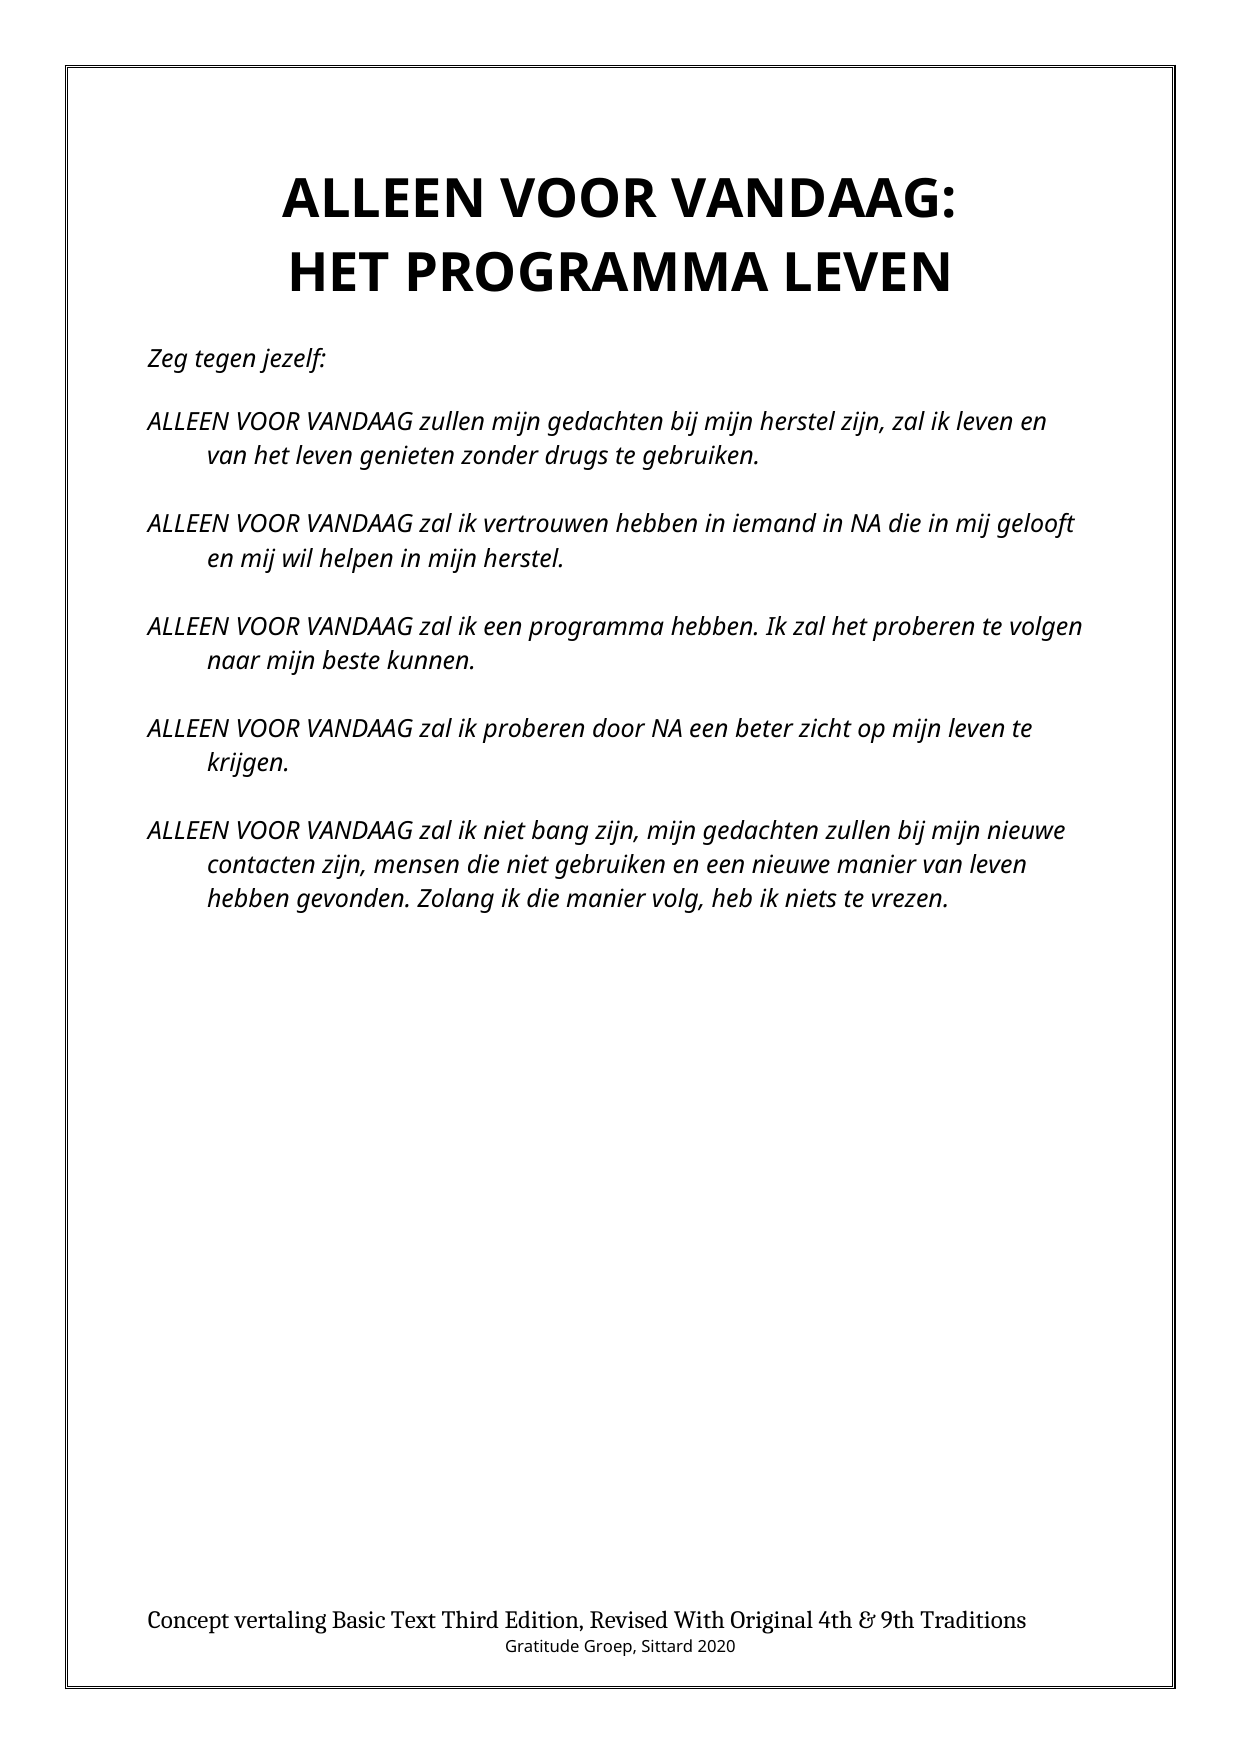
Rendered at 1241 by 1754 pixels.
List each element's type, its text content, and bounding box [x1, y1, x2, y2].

text ALLEEN VOOR VANDAAG zullen mijn gedachten bij mijn herstel zijn, zal ik leven en van het leven genieten zonder drugs te gebruiken. [148, 404, 1092, 472]
text Zeg tegen jezelf: [148, 341, 1092, 375]
text ALLEEN VOOR VANDAAG zal ik niet bang zijn, mijn gedachten zullen bij mijn nieuwe contacten zijn, mensen die niet gebruiken en een nieuwe manier van leven hebben gevonden. Zolang ik die manier volg, heb ik niets te vrezen. [148, 813, 1092, 915]
text ALLEEN VOOR VANDAAG zal ik proberen door NA een beter zicht op mijn leven te krijgen. [148, 711, 1092, 779]
text ALLEEN VOOR VANDAAG zal ik een programma hebben. Ik zal het proberen te volgen naar mijn beste kunnen. [148, 608, 1092, 676]
text HET PROGRAMMA LEVEN [148, 233, 1092, 307]
text ALLEEN VOOR VANDAAG zal ik vertrouwen hebben in iemand in NA die in mij gelooft en mij wil helpen in mijn herstel. [148, 506, 1092, 574]
text ALLEEN VOOR VANDAAG: [148, 159, 1092, 233]
